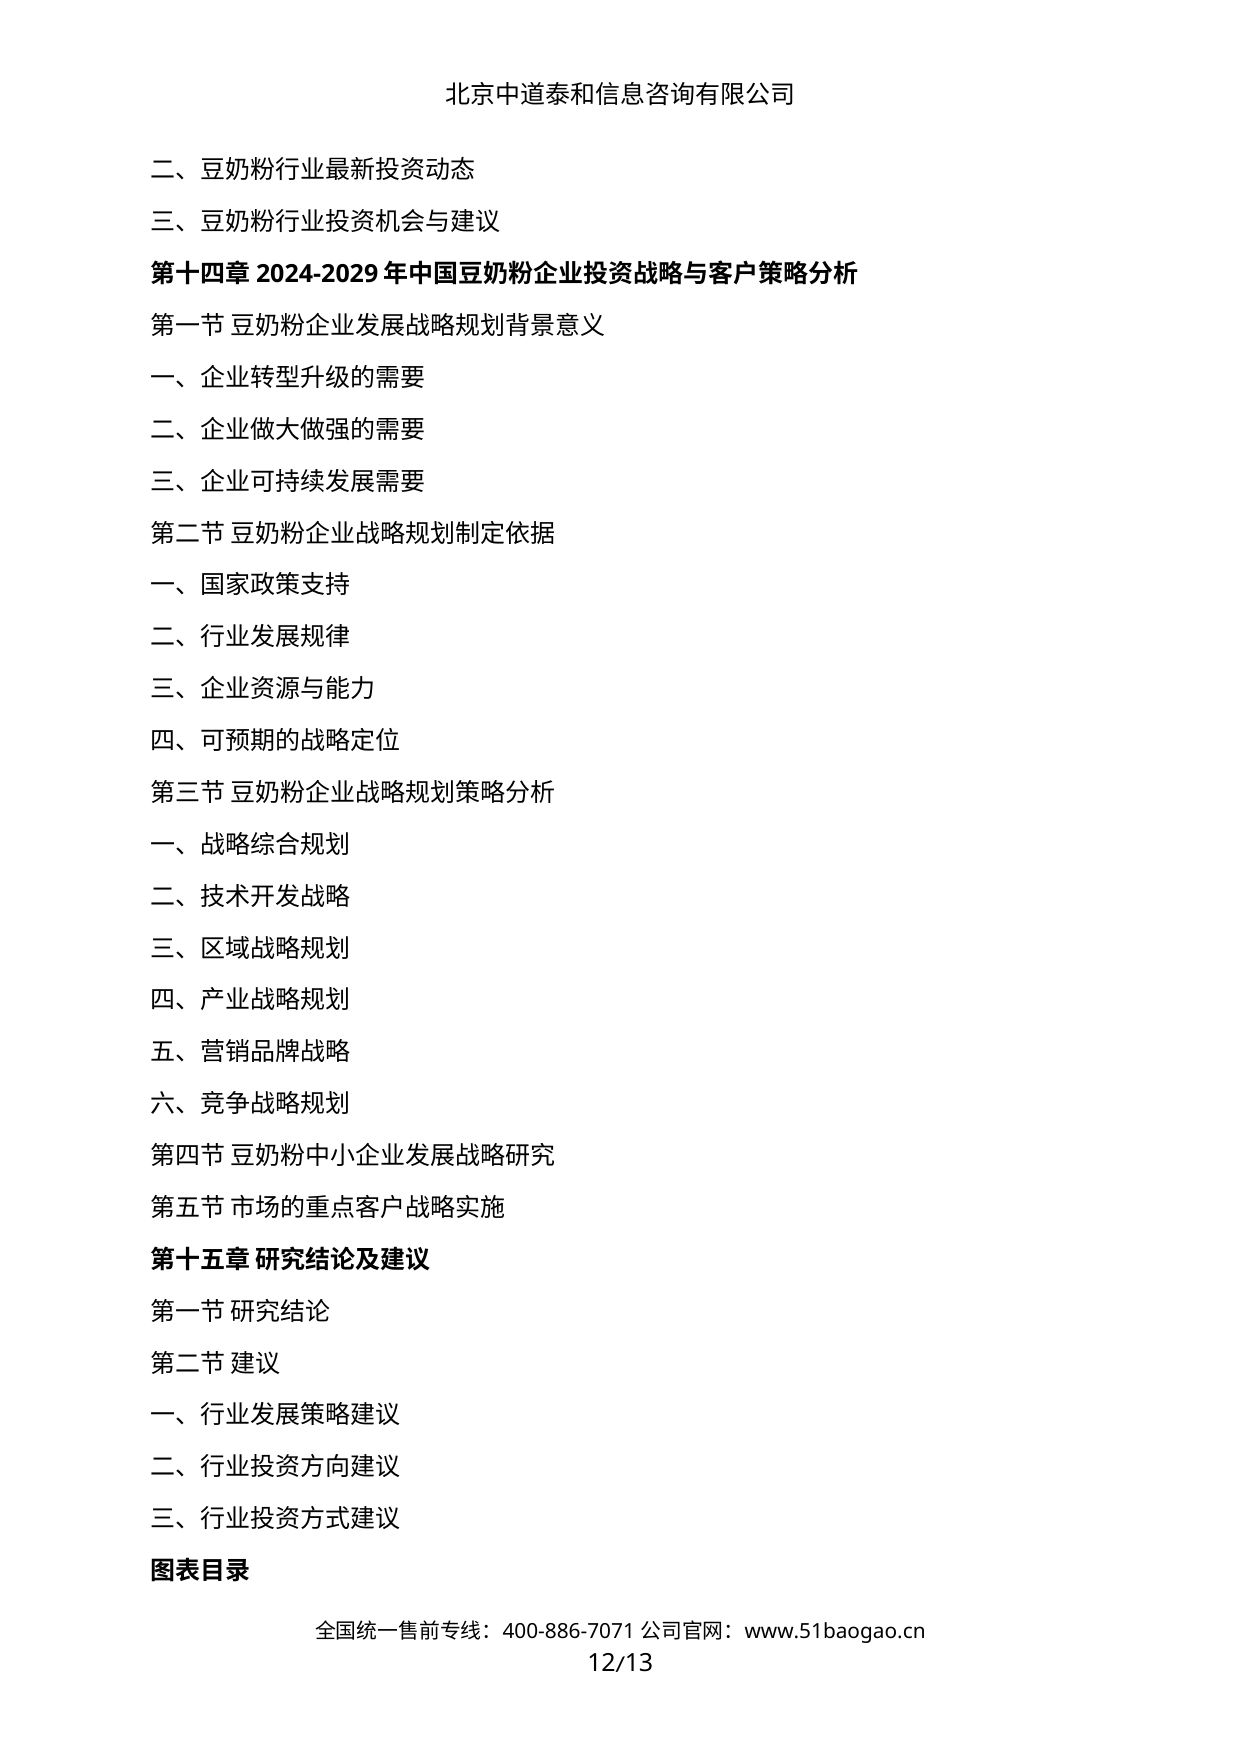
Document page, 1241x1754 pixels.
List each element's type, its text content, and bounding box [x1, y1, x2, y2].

text 四、可预期的战略定位 [150, 721, 1090, 757]
text 第五节 市场的重点客户战略实施 [150, 1187, 1090, 1224]
text 第十五章 研究结论及建议 [150, 1239, 1090, 1276]
text 第二节 建议 [150, 1343, 1090, 1379]
text 三、企业资源与能力 [150, 669, 1090, 705]
text 第一节 研究结论 [150, 1291, 1090, 1327]
text 二、行业发展规律 [150, 617, 1090, 653]
text 一、战略综合规划 [150, 824, 1090, 861]
text 二、企业做大做强的需要 [150, 409, 1090, 446]
text 第四节 豆奶粉中小企业发展战略研究 [150, 1136, 1090, 1172]
text 二、豆奶粉行业最新投资动态 [150, 150, 1090, 186]
text 五、营销品牌战略 [150, 1032, 1090, 1068]
text 图表目录 [150, 1551, 1090, 1587]
text 一、行业发展策略建议 [150, 1395, 1090, 1431]
text 一、企业转型升级的需要 [150, 357, 1090, 394]
text 一、国家政策支持 [150, 565, 1090, 601]
text 二、技术开发战略 [150, 876, 1090, 912]
text 第三节 豆奶粉企业战略规划策略分析 [150, 772, 1090, 809]
text 三、豆奶粉行业投资机会与建议 [150, 202, 1090, 238]
text 六、竞争战略规划 [150, 1084, 1090, 1120]
text 第十四章 2024-2029年中国豆奶粉企业投资战略与客户策略分析 [150, 254, 1090, 290]
text 第二节 豆奶粉企业战略规划制定依据 [150, 513, 1090, 549]
text 四、产业战略规划 [150, 980, 1090, 1016]
text 二、行业投资方向建议 [150, 1447, 1090, 1483]
text 三、行业投资方式建议 [150, 1499, 1090, 1535]
text 第一节 豆奶粉企业发展战略规划背景意义 [150, 306, 1090, 342]
text 三、区域战略规划 [150, 928, 1090, 964]
text 三、企业可持续发展需要 [150, 461, 1090, 497]
